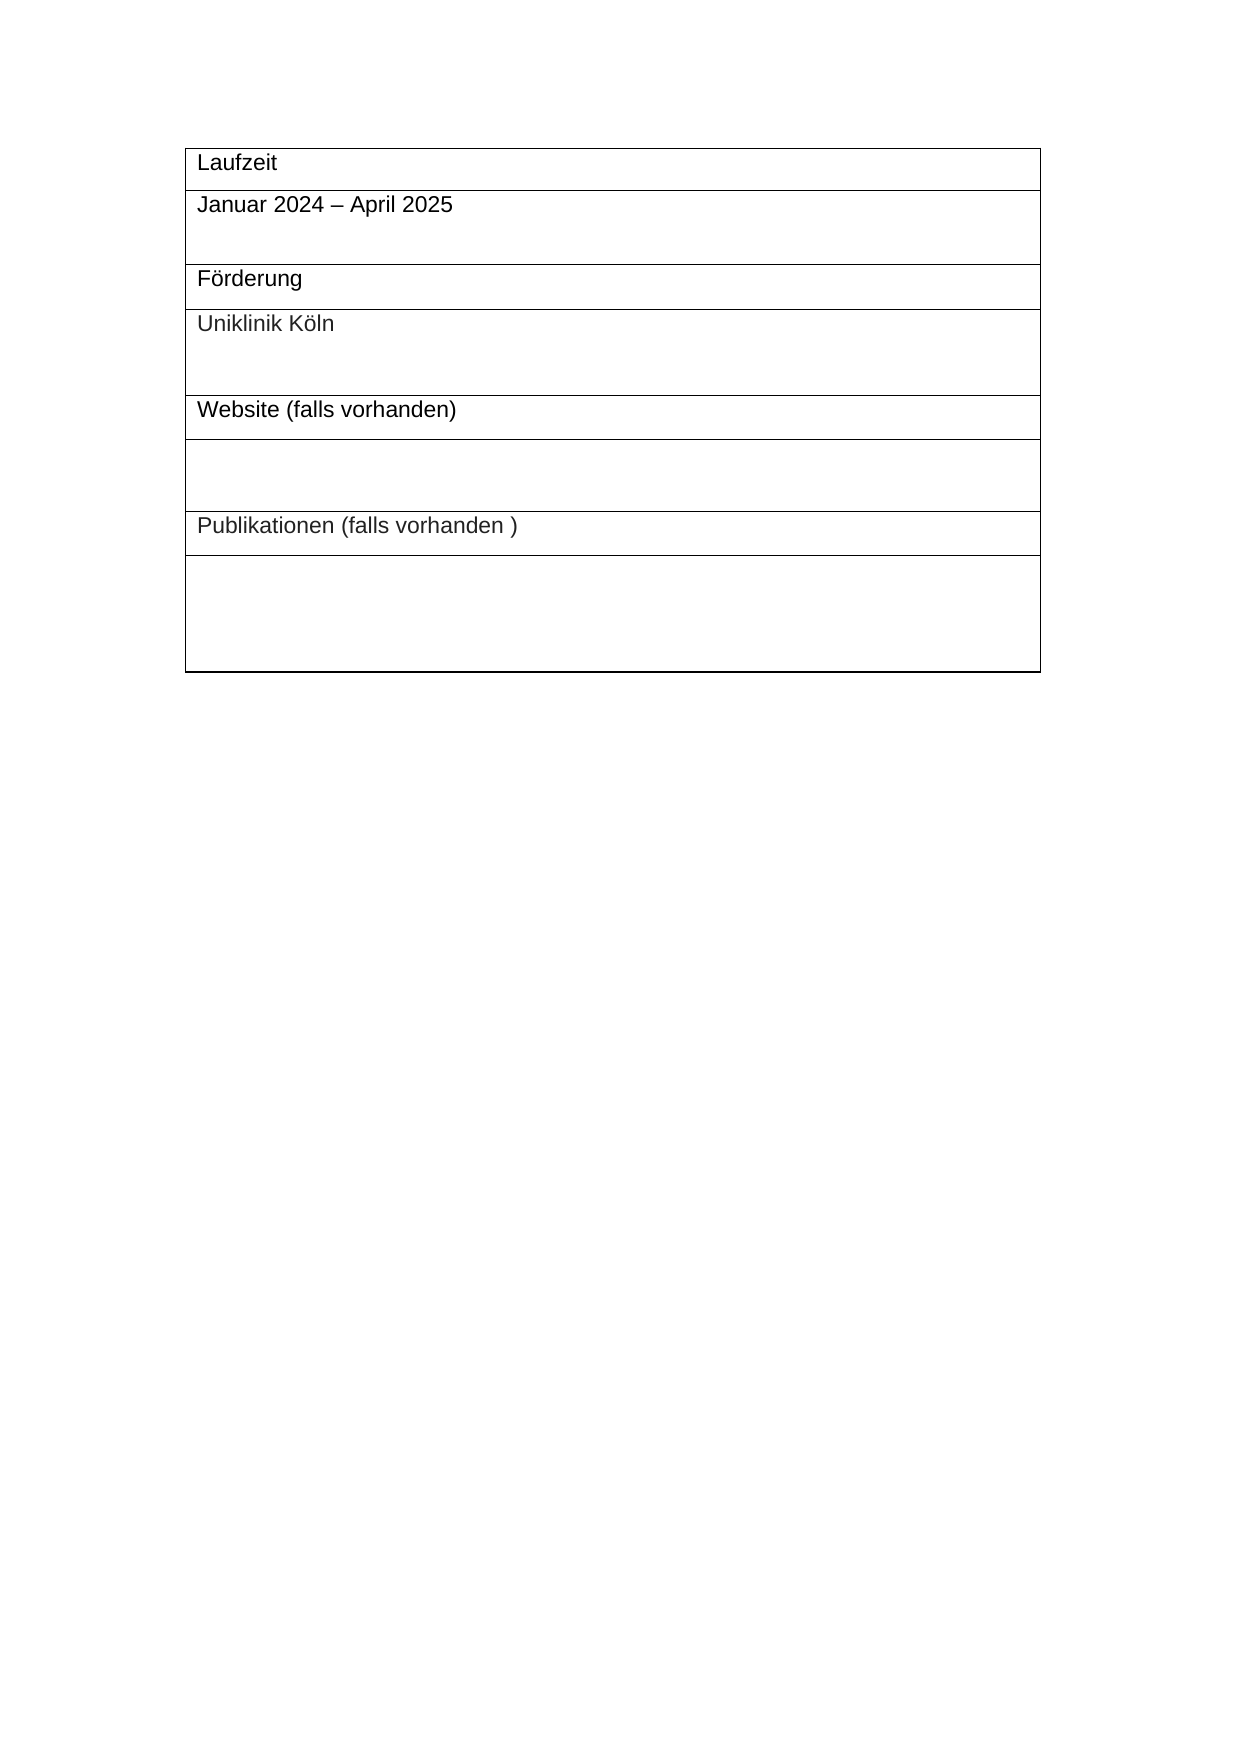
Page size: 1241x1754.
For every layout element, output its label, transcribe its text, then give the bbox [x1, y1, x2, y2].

table_cell Januar 2024 – April 2025 [186, 191, 1040, 264]
table_cell Publikationen (falls vorhanden ) [186, 512, 1040, 554]
table_cell Laufzeit [186, 149, 1040, 190]
table_cell [186, 556, 1040, 671]
table_cell Förderung [186, 265, 1040, 309]
table_cell [186, 440, 1040, 511]
table_cell Website (falls vorhanden) [186, 396, 1040, 439]
table_cell Uniklinik Köln [186, 310, 1040, 395]
